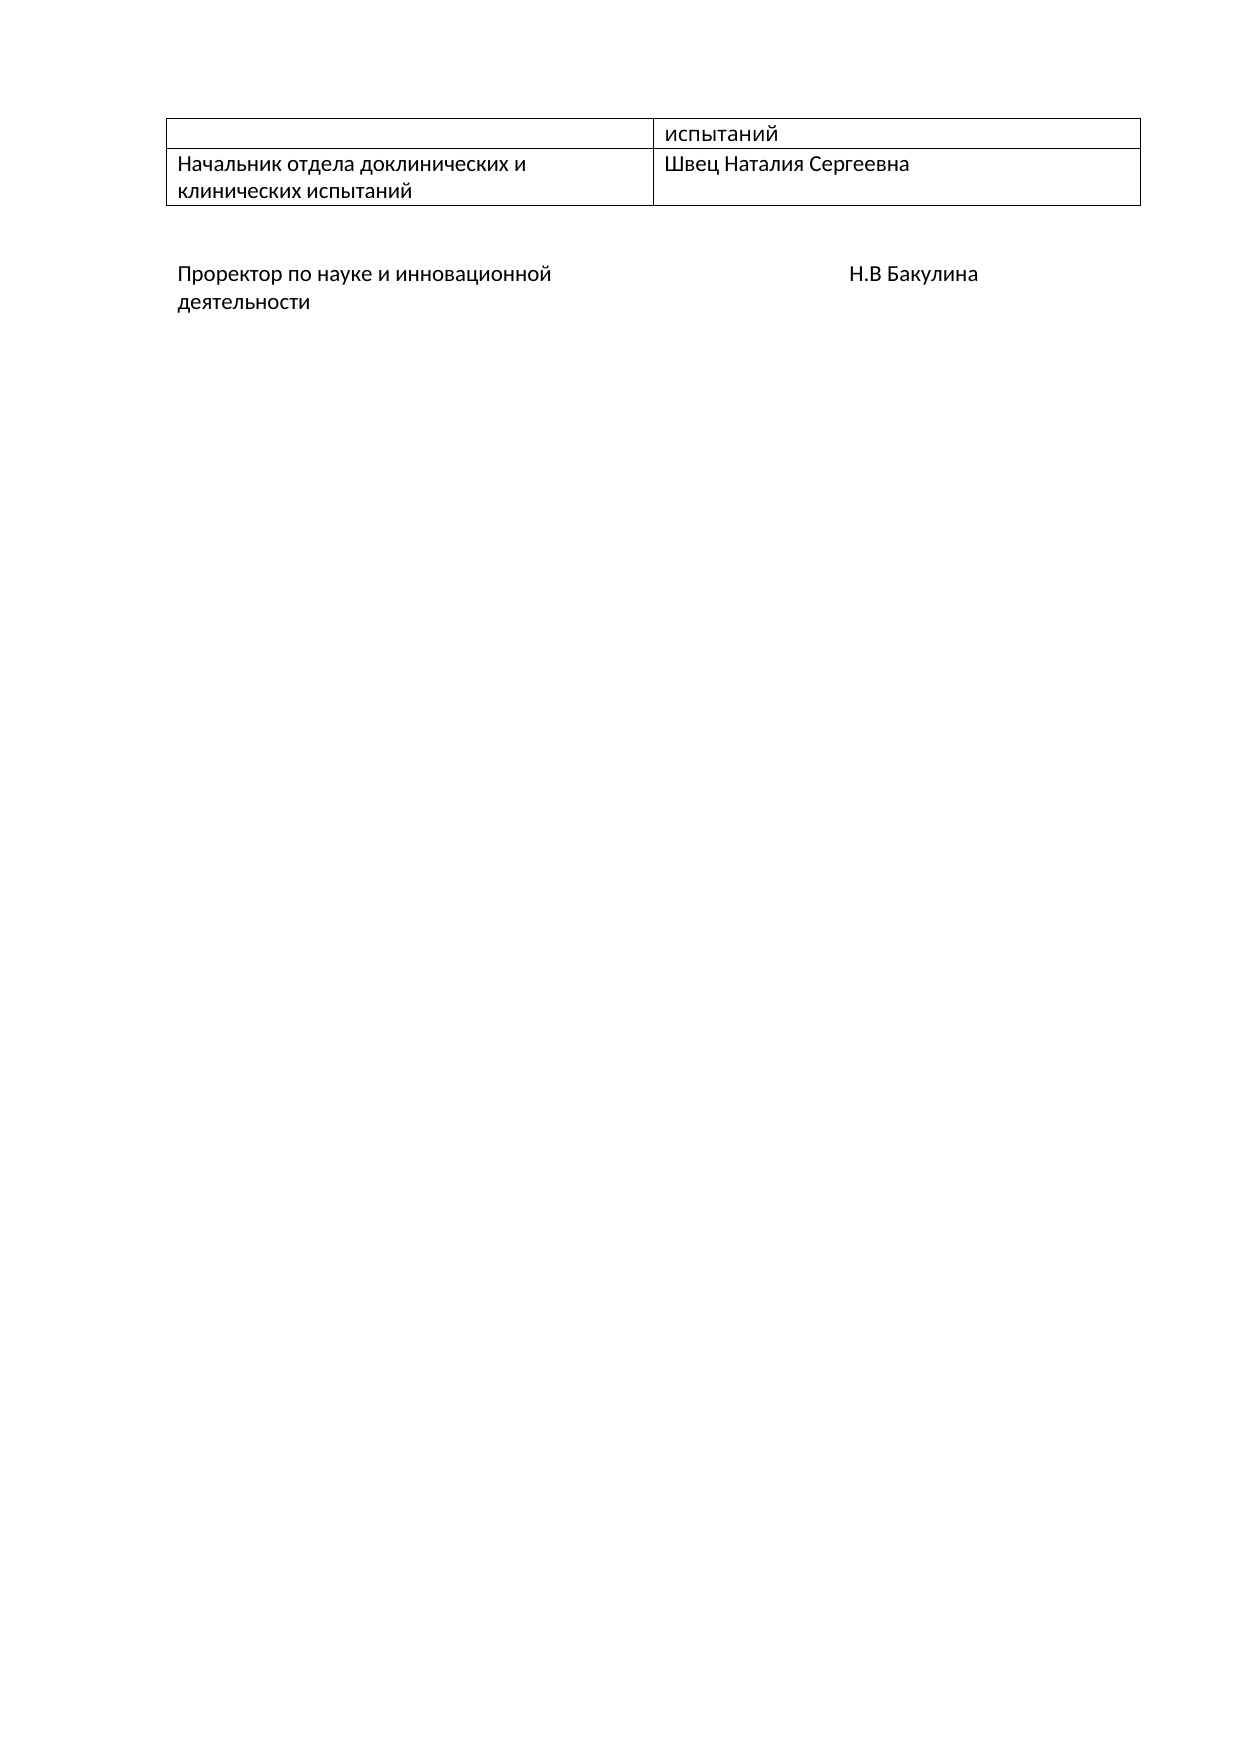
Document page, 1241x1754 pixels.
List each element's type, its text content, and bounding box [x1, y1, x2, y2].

table_header Проректор по науке и инновационной деятельности [166, 259, 664, 315]
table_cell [167, 119, 653, 148]
table_cell Начальник отдела доклинических и клинических испытаний [167, 149, 653, 205]
table_cell Швец Наталия Сергеевна [654, 149, 1140, 205]
table_header Н.В Бакулина [664, 259, 1163, 315]
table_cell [654, 119, 1140, 148]
